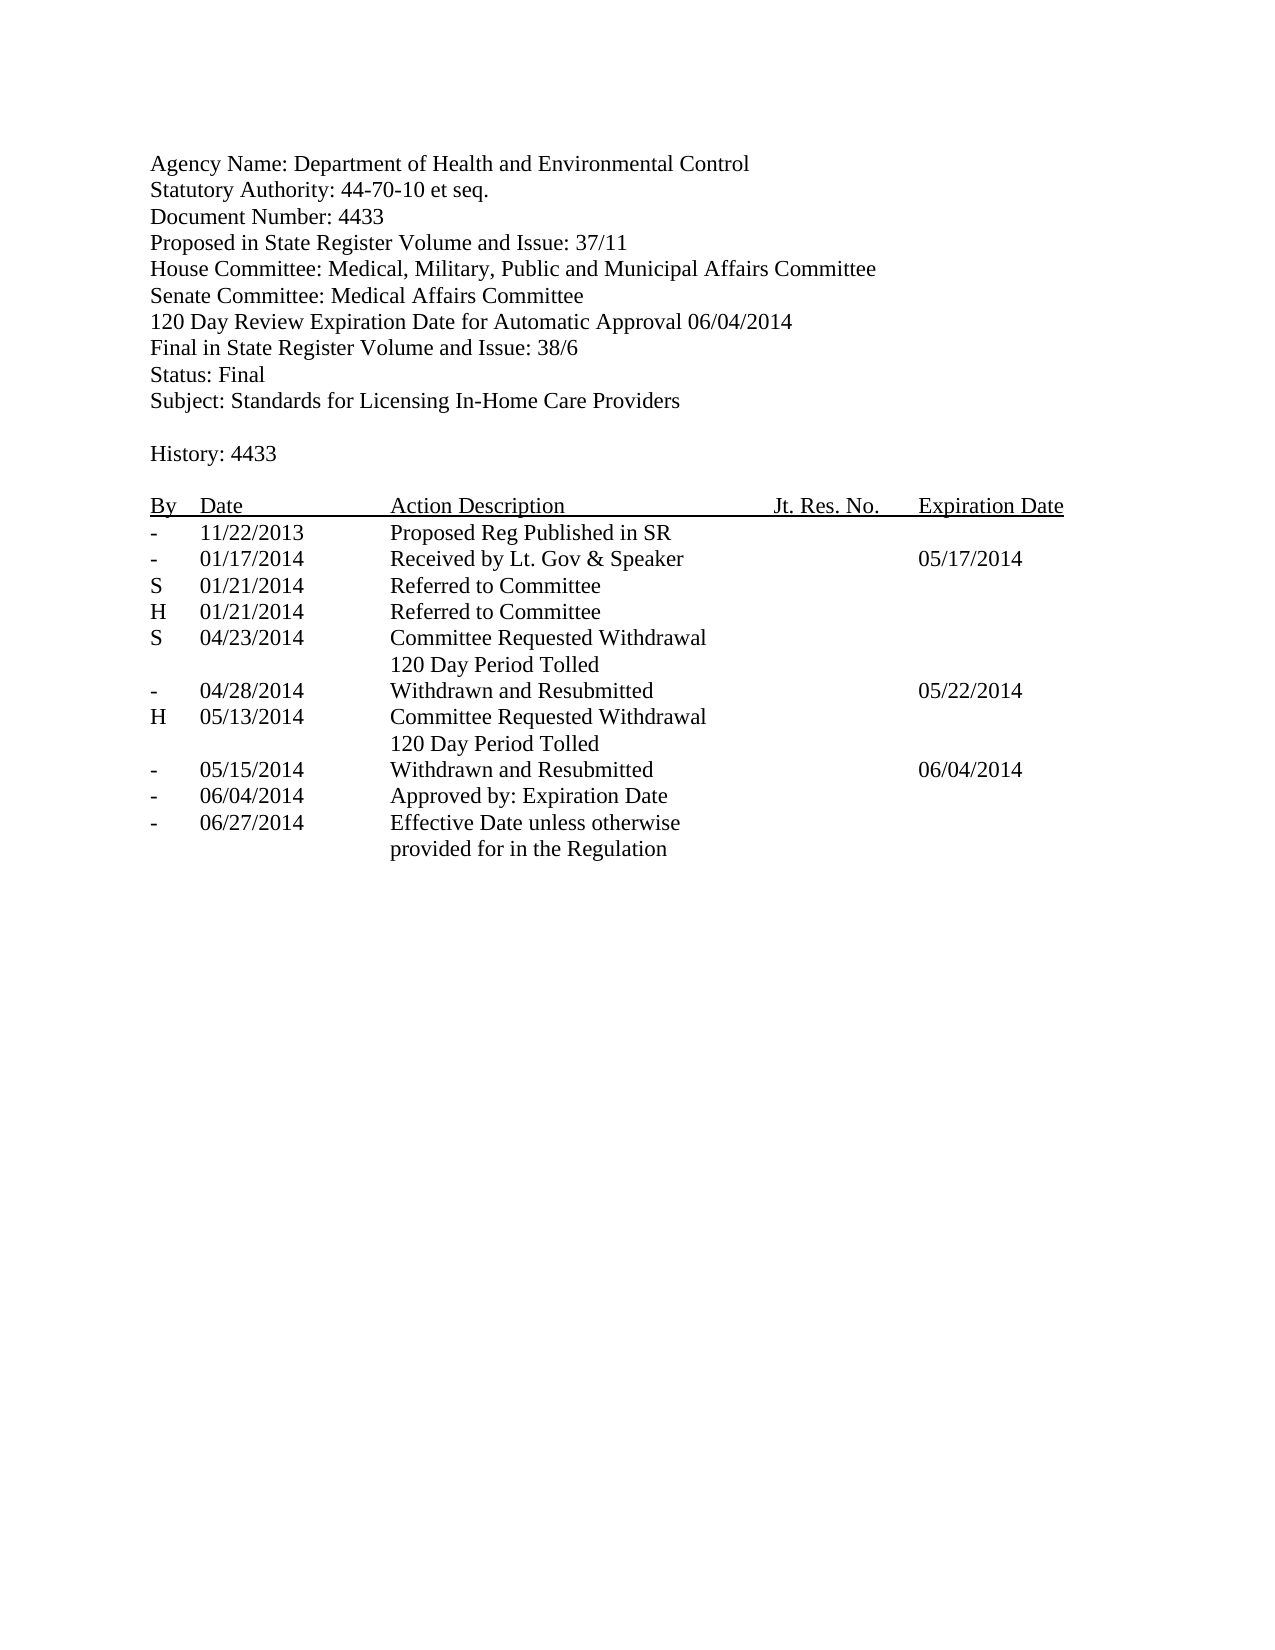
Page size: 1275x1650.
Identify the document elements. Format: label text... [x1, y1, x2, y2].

text - 11/22/2013 Proposed Reg Published in SR [150, 519, 1125, 545]
text Statutory Authority: 44-70-10 et seq. [150, 176, 1125, 203]
text Proposed in State Register Volume and Issue: 37/11 [150, 229, 1125, 255]
text 120 Day Period Tolled [150, 730, 1125, 756]
text - 06/04/2014 Approved by: Expiration Date [150, 782, 1125, 809]
text - 06/27/2014 Effective Date unless otherwise [150, 809, 1125, 835]
text 120 Day Review Expiration Date for Automatic Approval 06/04/2014 [150, 308, 1125, 334]
text S 01/21/2014 Referred to Committee [150, 572, 1125, 598]
text House Committee: Medical, Military, Public and Municipal Affairs Committee [150, 255, 1125, 282]
text 120 Day Period Tolled [150, 651, 1125, 677]
text H 05/13/2014 Committee Requested Withdrawal [150, 703, 1125, 730]
text S 04/23/2014 Committee Requested Withdrawal [150, 624, 1125, 651]
text History: 4433 [150, 440, 1125, 466]
text Senate Committee: Medical Affairs Committee [150, 282, 1125, 308]
text By Date Action Description Jt. Res. No. Expiration Date [150, 493, 1125, 519]
text - 05/15/2014 Withdrawn and Resubmitted 06/04/2014 [150, 756, 1125, 782]
text - 01/17/2014 Received by Lt. Gov & Speaker 05/17/2014 [150, 545, 1125, 572]
text Agency Name: Department of Health and Environmental Control [150, 150, 1125, 176]
text H 01/21/2014 Referred to Committee [150, 598, 1125, 624]
text - 04/28/2014 Withdrawn and Resubmitted 05/22/2014 [150, 677, 1125, 703]
text Final in State Register Volume and Issue: 38/6 [150, 334, 1125, 361]
text provided for in the Regulation [150, 835, 1125, 862]
text Subject: Standards for Licensing In-Home Care Providers [150, 387, 1125, 413]
text Status: Final [150, 361, 1125, 387]
text Document Number: 4433 [150, 203, 1125, 229]
